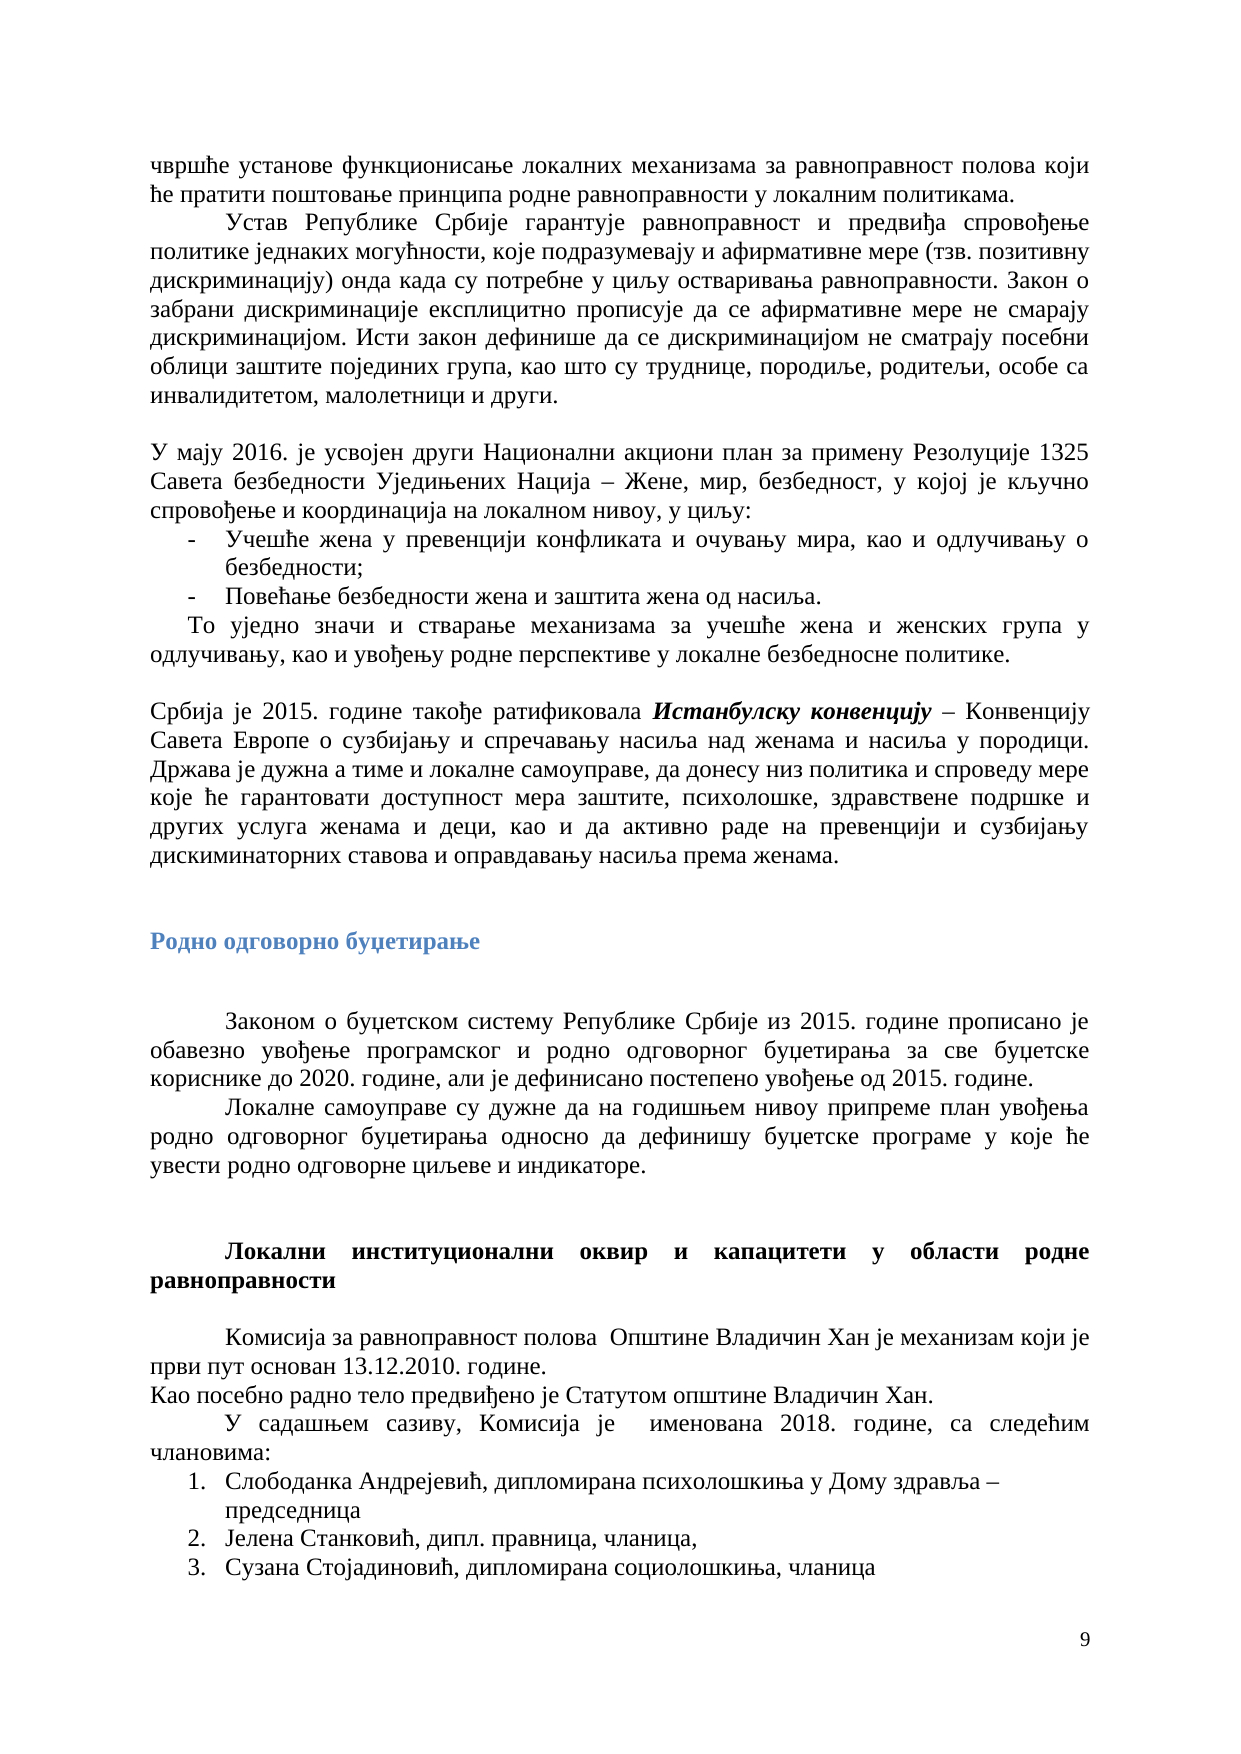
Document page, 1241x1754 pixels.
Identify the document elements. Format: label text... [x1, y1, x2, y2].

list Сузана Стојадиновић, дипломирана социолошкиња, чланица [187, 1552, 1090, 1581]
text То уједно значи и стварање механизама за учешће жена и женских група у одлучивању, као и увођењу родне перспективе у локалне безбедносне политике. [150, 610, 1090, 667]
text Законом о буџетском систему Републике Србије из 2015. године прописано је обавезно увођење програмског и родно одговорног буџетирања за све буџетске кориснике до 2020. године, али је дефинисано постепено увођење од 2015. године. [150, 1006, 1090, 1092]
text Локалне самоуправе су дужне да на годишњем нивоу припреме план увођења родно одговорног буџетирања односно да дефинишу буџетске програме у које ће увести родно одговорне циљеве и индикаторе. [150, 1092, 1090, 1178]
list Учешће жена у превенцији конфликата и очувању мира, као и одлучивању о безбедности; [187, 524, 1090, 581]
text Комисија за равноправност полова Општине Владичин Хан је механизам који је први пут основан 13.12.2010. године. [150, 1322, 1090, 1380]
text Као посебно радно тело предвиђено је Статутом општине Владичин Хан. [150, 1380, 1090, 1408]
text Локални институционални оквир и капацитети у области родне равноправности [150, 1236, 1090, 1293]
text У садашњем сазиву, Комисија је именована 2018. године, са следећим члановима: [150, 1408, 1090, 1466]
list Јелена Станковић, дипл. правница, чланица, [187, 1523, 1090, 1552]
text У мају 2016. jе усвојен други Национални акциони план за примену Резолуције 1325 Савета безбедности Уједињених Нација – Жене, мир, безбедност, у којој је кључно спровођење и координација на локалном нивоу, у циљу: [150, 437, 1090, 524]
subtitle Родно одговорно буџетирање [150, 926, 1090, 955]
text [150, 150, 1090, 207]
text Србија је 2015. године такође ратификовала Истанбулску конвенцију – Конвенцију Савета Европе o сузбијању и спречавању насиља над женама и насиља у породици. Држава је дужна а тиме и локалне самоуправе, да донесу низ политика и спроведу мере које ће гарантовати доступност мера заштите, психолошке, здравствене подршке и других услуга женама и деци, као и да активно раде на превенцији и сузбијању дискиминаторних ставова и оправдавању насиља према женама. [150, 696, 1090, 869]
text Устав Републике Србије гарантује равноправност и предвиђа спровођење политике једнаких могућности, које подразумевају и афирмативне мере (тзв. позитивну дискриминацију) онда када су потребне у циљу остваривања равноправности. Закон о забрани дискриминације експлицитно прописује да се афирмативне мере не смарају дискриминацијом. Исти закон дефинише да се дискриминацијом не сматрају посебни облици заштите појединих група, као што су труднице, породиље, родитељи, особе са инвалидитетом, малолетници и други. [150, 207, 1090, 409]
list Слободанка Андрејевић, дипломирана психолошкиња у Дому здравља – председница [187, 1466, 1090, 1523]
list Повећање безбедности жена и заштита жена од насиља. [187, 581, 1090, 610]
